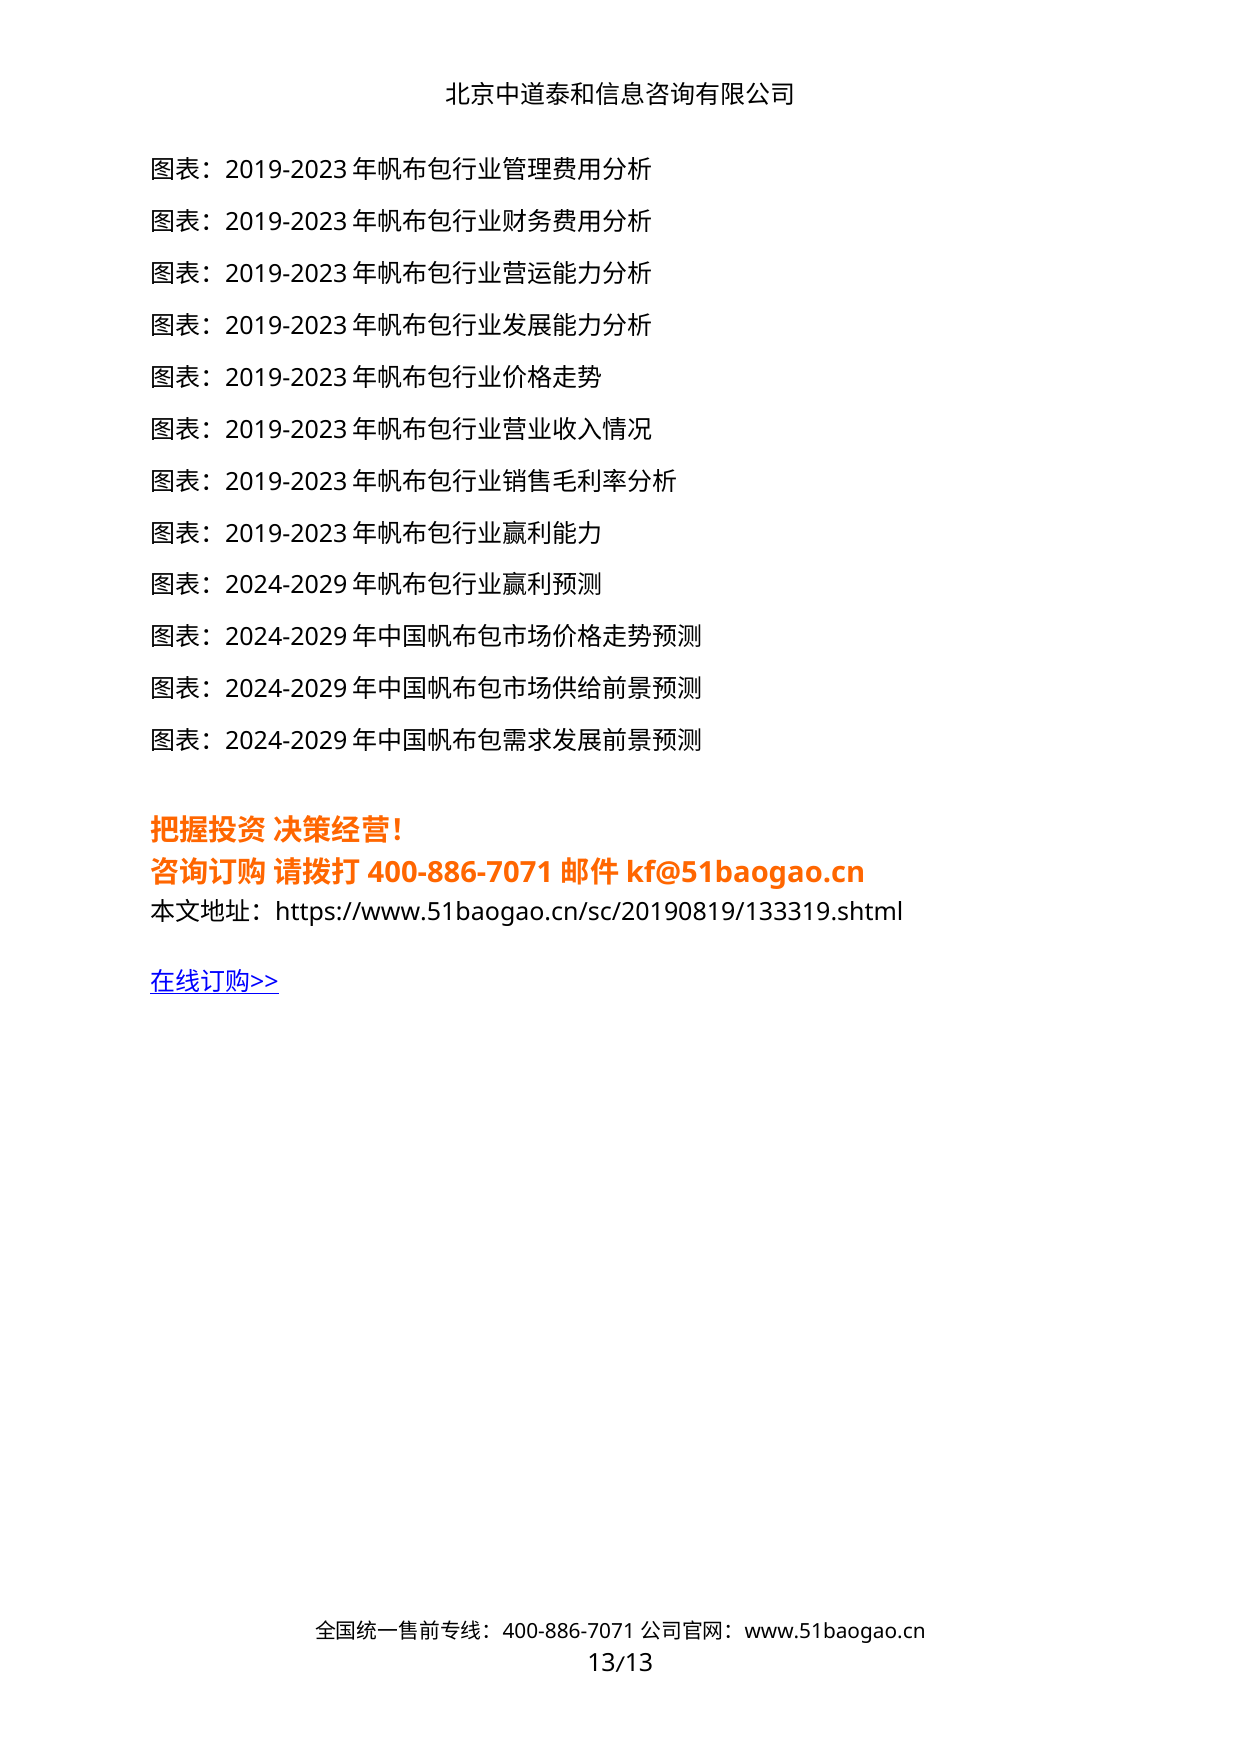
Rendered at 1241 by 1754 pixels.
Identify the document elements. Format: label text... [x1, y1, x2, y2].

text 图表：2019-2023年帆布包行业销售毛利率分析 [150, 461, 1090, 497]
text 图表：2019-2023年帆布包行业发展能力分析 [150, 306, 1090, 342]
text 图表：2019-2023年帆布包行业价格走势 [150, 357, 1090, 394]
text 图表：2019-2023年帆布包行业赢利能力 [150, 513, 1090, 549]
text 图表：2024-2029年帆布包行业赢利预测 [150, 565, 1090, 601]
text 图表：2019-2023年帆布包行业财务费用分析 [150, 202, 1090, 238]
text 图表：2019-2023年帆布包行业营运能力分析 [150, 254, 1090, 290]
text 图表：2024-2029年中国帆布包市场供给前景预测 [150, 669, 1090, 705]
text 在线订购>> [150, 927, 1090, 998]
text 图表：2024-2029年中国帆布包需求发展前景预测 [150, 721, 1090, 757]
text 图表：2019-2023年帆布包行业管理费用分析 [150, 150, 1090, 186]
text 图表：2024-2029年中国帆布包市场价格走势预测 [150, 617, 1090, 653]
text 图表：2019-2023年帆布包行业营业收入情况 [150, 409, 1090, 446]
text 把握投资 决策经营！咨询订购 请拨打 400-886-7071 邮件 kf@51baogao.cn本文地址：https://www.51baogao.cn/sc/20190819/133319.shtml [150, 772, 1090, 927]
